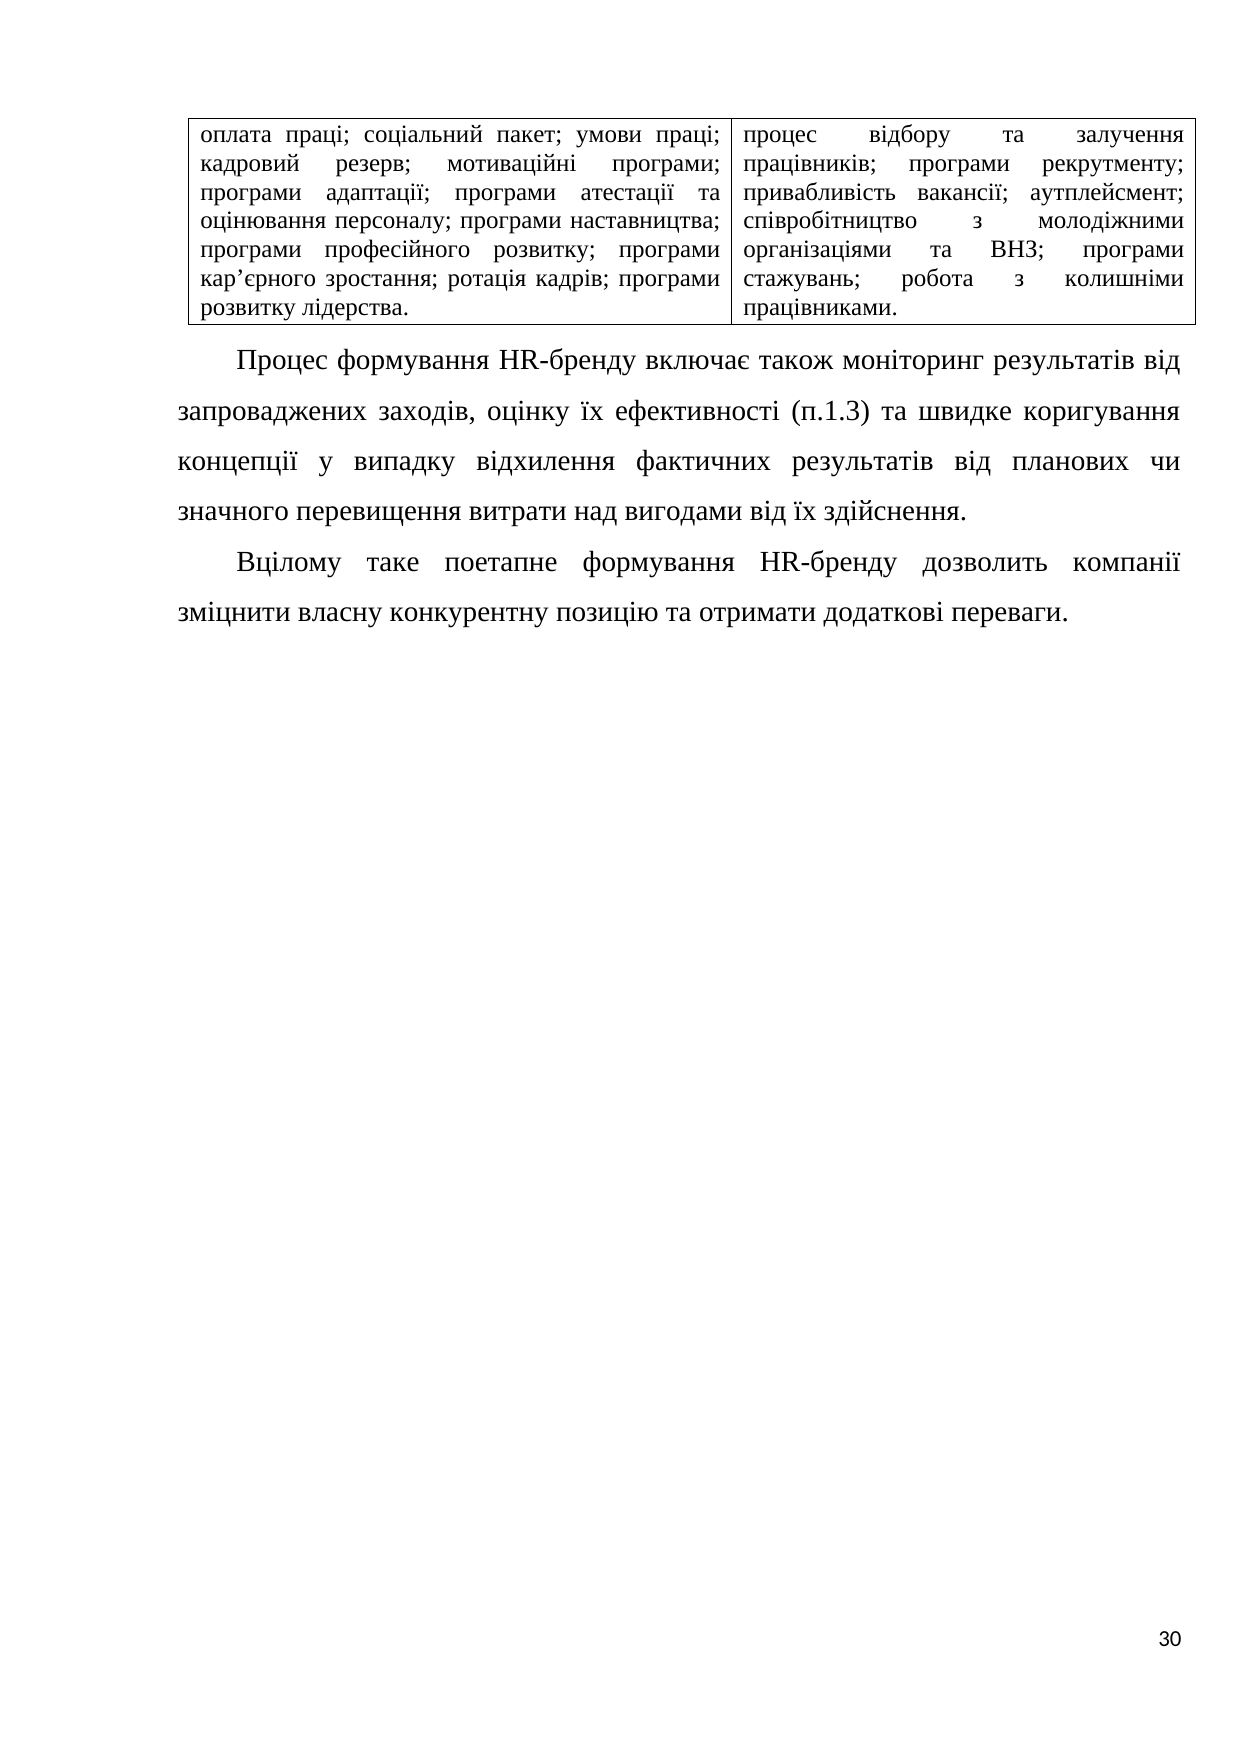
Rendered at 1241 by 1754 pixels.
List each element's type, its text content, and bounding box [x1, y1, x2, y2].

table_cell процес відбору та залучення працівників; програми рекрутменту; привабливість вакансії; аутплейсмент; співробітництво з молодіжними організаціями та ВНЗ; програми стажувань; робота з колишніми працівниками. [732, 119, 1195, 323]
table_cell оплата праці; соціальний пакет; умови праці; кадровий резерв; мотиваційні програми; програми адаптації; програми атестації та оцінювання персоналу; програми наставництва; програми професійного розвитку; програми кар’єрного зростання; ротація кадрів; програми розвитку лідерства. [189, 119, 731, 323]
text Процес формування HR-бренду включає також моніторинг результатів від запроваджених заходів, оцінку їх ефективності (п.1.3) та швидке коригування концепції у випадку відхилення фактичних результатів від планових чи значного перевищення витрати над вигодами від їх здійснення. [177, 342, 1181, 527]
text Вцілому таке поетапне формування HR-бренду дозволить компанії зміцнити власну конкурентну позицію та отримати додаткові переваги. [177, 544, 1181, 627]
